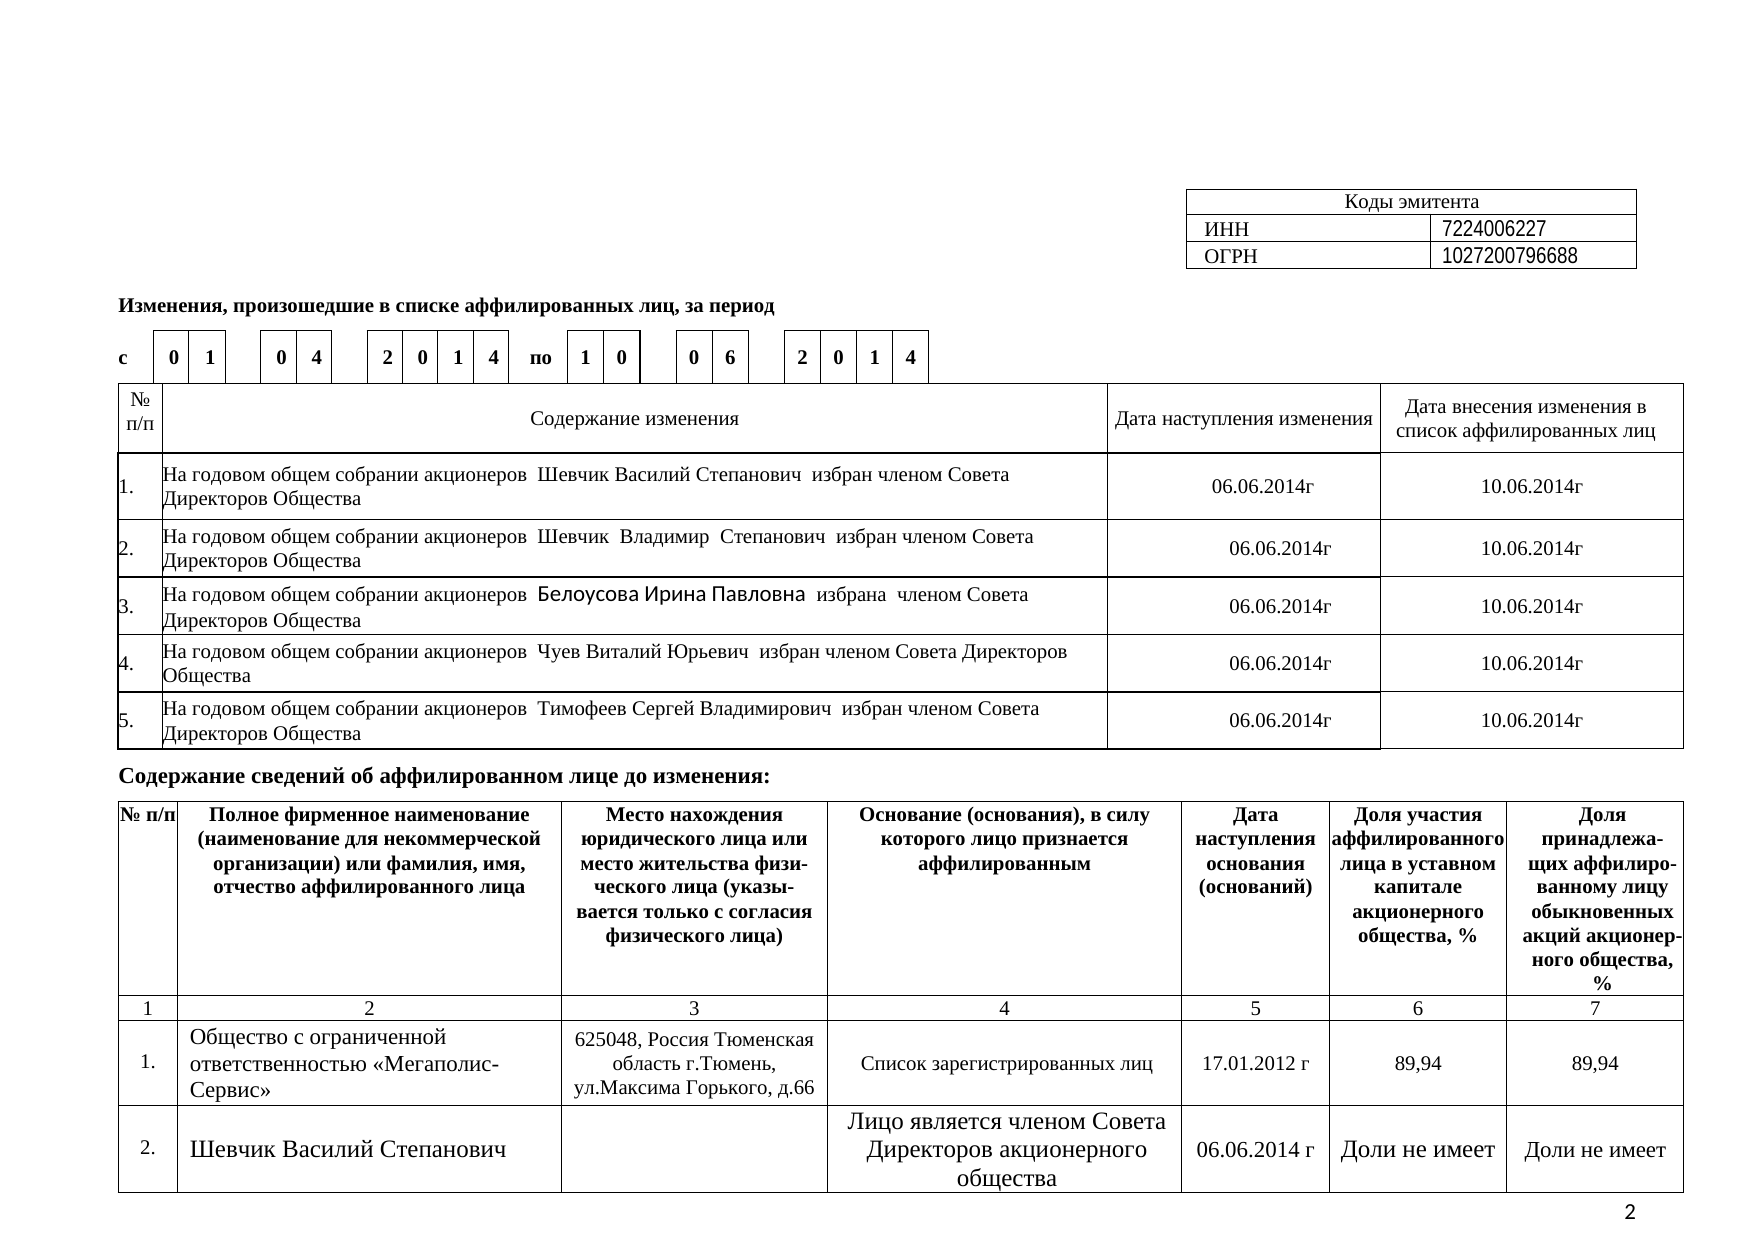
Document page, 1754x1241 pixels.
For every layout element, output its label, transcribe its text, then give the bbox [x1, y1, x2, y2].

table_header 1 [857, 331, 892, 383]
table_header 0 [677, 331, 712, 383]
table_cell 10.06.2014г [1381, 577, 1683, 633]
table_header 0 [154, 331, 188, 383]
table_cell Дата наступления изменения [1108, 384, 1380, 452]
table_cell 4 [828, 996, 1181, 1020]
table_cell 06.06.2014г [1108, 693, 1380, 748]
table_header 1 [189, 331, 225, 383]
table_header 0 [604, 331, 639, 383]
table_header 0 [403, 331, 437, 383]
text Содержание сведений об аффилированном лице до изменения: [118, 762, 1636, 789]
table_header [641, 330, 676, 383]
table_cell 6 [1330, 996, 1506, 1020]
table_cell Лицо является членом Совета Директоров акционерного общества [828, 1106, 1181, 1192]
table_header Полное фирменное наименование (наименование для некоммерческой организации) или фамилия, имя, отчество аффилированного лица [178, 802, 561, 995]
table_cell 06.06.2014г [1108, 635, 1380, 691]
table_cell 2 [178, 996, 561, 1020]
table_cell 3. [119, 578, 162, 633]
table_header Место нахождения юридического лица или место жительства физи- ческого лица (указы- вается только с согласия физического лица) [562, 802, 827, 995]
table_cell Содержание изменения [163, 384, 1107, 452]
table_cell 06.06.2014 г [1182, 1106, 1329, 1192]
table_cell 1027200796688 [1431, 242, 1636, 268]
table_cell Доли не имеет [1330, 1106, 1506, 1192]
table_header 4 [474, 331, 508, 383]
table_cell № п/п [119, 384, 162, 452]
table_cell [562, 1106, 827, 1192]
table_header Коды эмитента [1187, 190, 1636, 213]
table_header 1 [438, 331, 473, 383]
table_header 2 [785, 331, 820, 383]
table_cell 3 [562, 996, 827, 1020]
table_cell На годовом общем собрании акционеров Белоусова Ирина Павловна избрана членом Совета Директоров Общества [163, 578, 1107, 633]
table_header [749, 330, 784, 383]
table_cell 06.06.2014г [1108, 520, 1380, 576]
table_header Доля участия аффилированного лица в уставном капитале акционерного общества, % [1330, 802, 1506, 995]
table_header 4 [297, 331, 331, 383]
table_header по [509, 330, 567, 383]
table_header Основание (основания), в силу которого лицо признается аффилированным [828, 802, 1181, 995]
table_cell Шевчик Василий Степанович [178, 1106, 561, 1192]
table_cell На годовом общем собрании акционеров Шевчик Василий Степанович избран членом Совета Директоров Общества [163, 454, 1107, 519]
table_cell 5. [119, 693, 162, 748]
table_cell 1 [119, 996, 177, 1020]
table_header 2 [368, 331, 402, 383]
table_header 0 [821, 331, 856, 383]
table_cell 17.01.2012 г [1182, 1021, 1329, 1105]
table_cell ИНН [1187, 215, 1430, 241]
table_cell Список зарегистрированных лиц [828, 1021, 1181, 1105]
table_cell 7 [1507, 996, 1683, 1020]
table_cell 10.06.2014г [1381, 520, 1683, 576]
table_cell На годовом общем собрании акционеров Чуев Виталий Юрьевич избран членом Совета Директоров Общества [163, 635, 1107, 691]
text Изменения, произошедшие в списке аффилированных лиц, за период [118, 293, 1636, 317]
table_header 6 [713, 331, 748, 383]
table_cell 7224006227 [1431, 215, 1636, 241]
table_cell 1. [119, 1021, 177, 1105]
table_cell 06.06.2014г [1108, 578, 1380, 633]
table_header [226, 330, 260, 383]
table_header 1 [568, 331, 603, 383]
table_cell 1. [119, 454, 162, 519]
table_cell 5 [1182, 996, 1329, 1020]
table_cell 625048, Россия Тюменская область г.Тюмень, ул.Максима Горького, д.66 [562, 1021, 827, 1105]
table_cell 10.06.2014г [1381, 635, 1683, 691]
table_header 4 [893, 331, 928, 383]
table_cell 10.06.2014г [1381, 692, 1683, 748]
table_cell 10.06.2014г [1381, 453, 1683, 519]
table_cell 2. [119, 1106, 177, 1192]
table_header 0 [261, 331, 296, 383]
table_header с [118, 330, 153, 383]
table_cell Дата внесения изменения в список аффилированных лиц [1381, 384, 1683, 452]
table_cell 89,94 [1330, 1021, 1506, 1105]
table_cell 89,94 [1507, 1021, 1683, 1105]
table_cell 2. [119, 520, 162, 576]
table_cell 06.06.2014г [1108, 454, 1380, 519]
table_header № п/п [119, 802, 177, 995]
table_cell Доли не имеет [1507, 1106, 1683, 1192]
table_cell 4. [119, 635, 162, 691]
table_header Доля принадлежа- щих аффилиро- ванному лицу обыкновенных акций акционер- ного общества, % [1507, 802, 1683, 995]
table_cell На годовом общем собрании акционеров Шевчик Владимир Степанович избран членом Совета Директоров Общества [163, 520, 1107, 576]
table_cell На годовом общем собрании акционеров Тимофеев Сергей Владимирович избран членом Совета Директоров Общества [163, 693, 1107, 748]
table_header Дата наступления основания (оснований) [1182, 802, 1329, 995]
table_cell ОГРН [1187, 242, 1430, 268]
table_cell Общество с ограниченной ответственностью «Мегаполис-Сервис» [178, 1021, 561, 1105]
table_header [332, 330, 367, 383]
